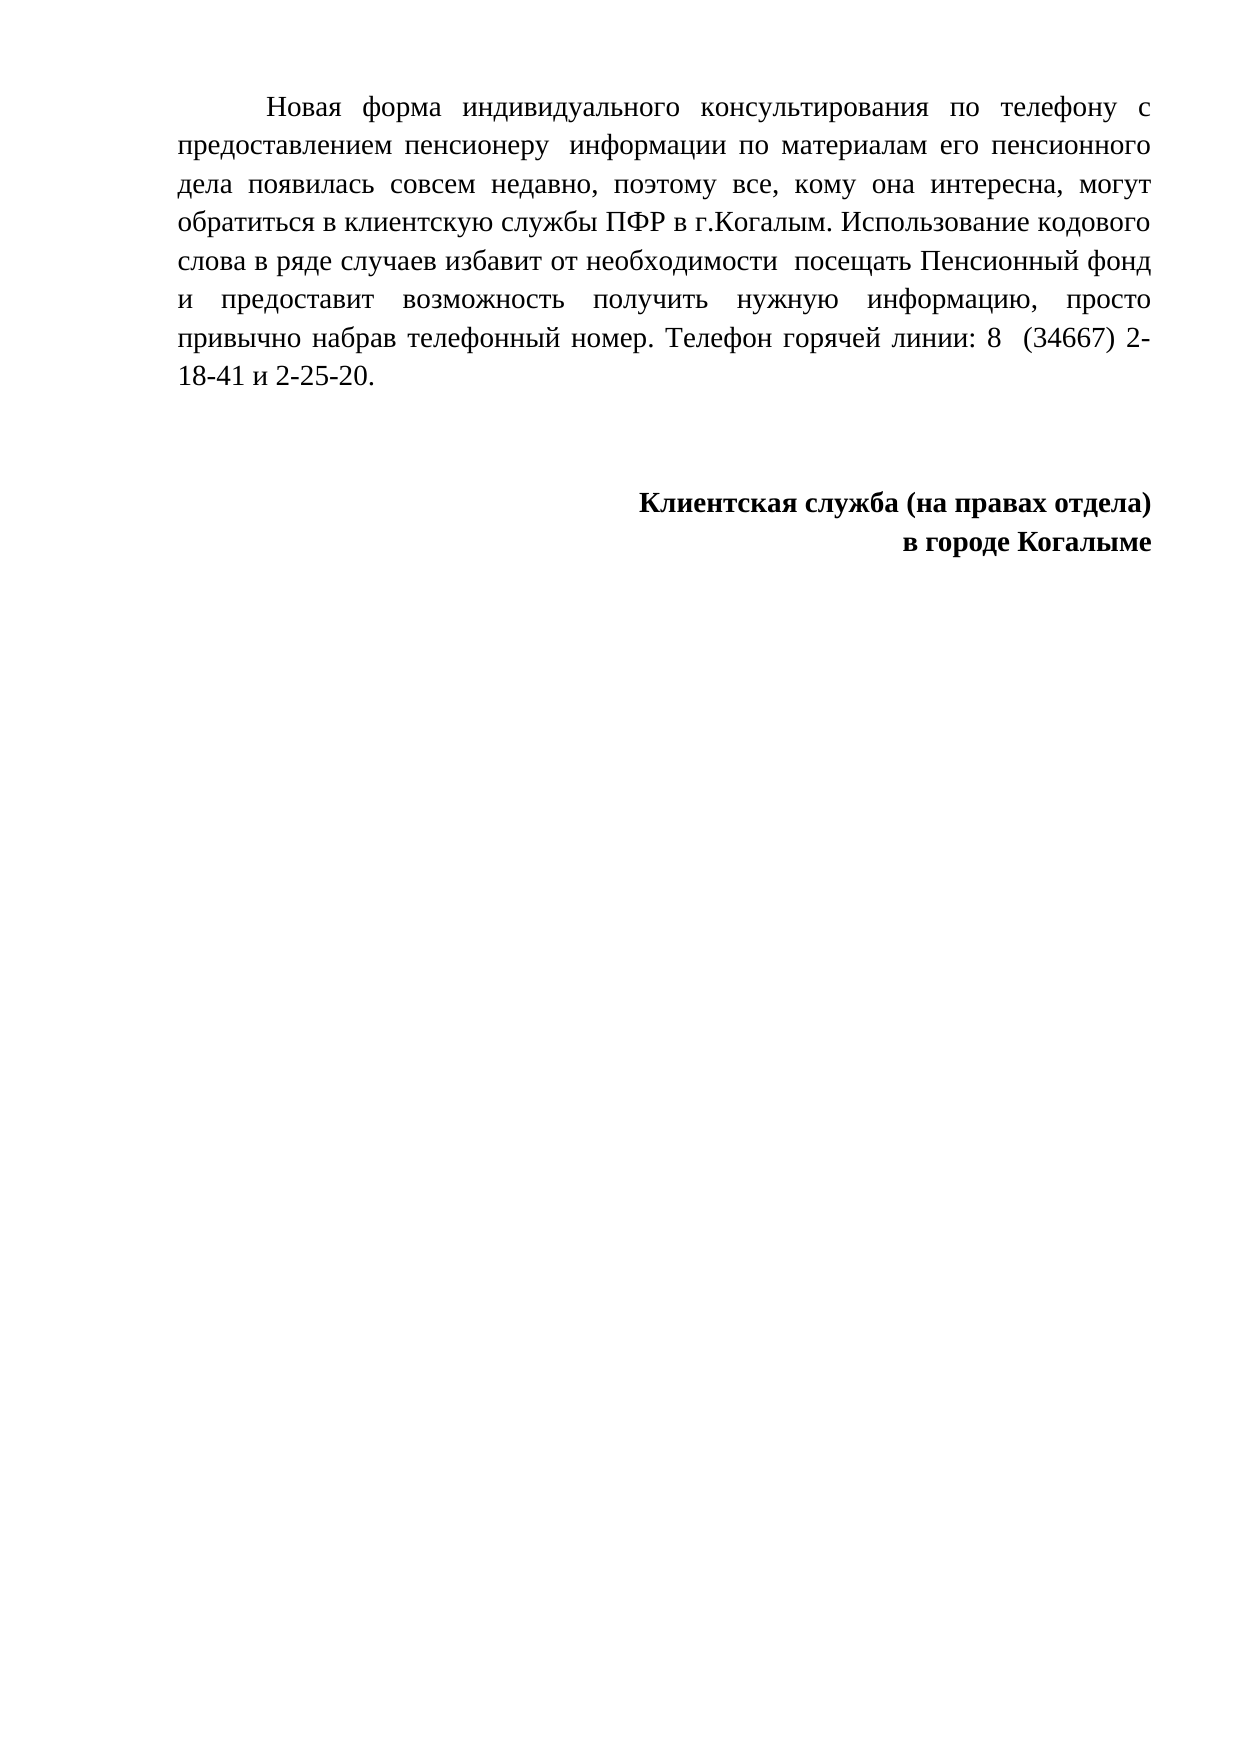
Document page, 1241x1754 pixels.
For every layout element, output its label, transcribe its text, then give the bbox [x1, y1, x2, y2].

text Новая форма индивидуального консультирования по телефону с предоставлением пенсионеру информации по материалам его пенсионного дела появилась совсем недавно, поэтому все, кому она интересна, могут обратиться в клиентскую службы ПФР в г.Когалым. Использование кодового слова в ряде случаев избавит от необходимости посещать Пенсионный фонд и предоставит возможность получить нужную информацию, просто привычно набрав телефонный номер. Телефон горячей линии: 8 (34667) 2-18-41 и 2-25-20. [177, 89, 1152, 392]
text Клиентская служба (на правах отдела) [177, 486, 1152, 519]
text в городе Когалыме [325, 524, 1152, 558]
